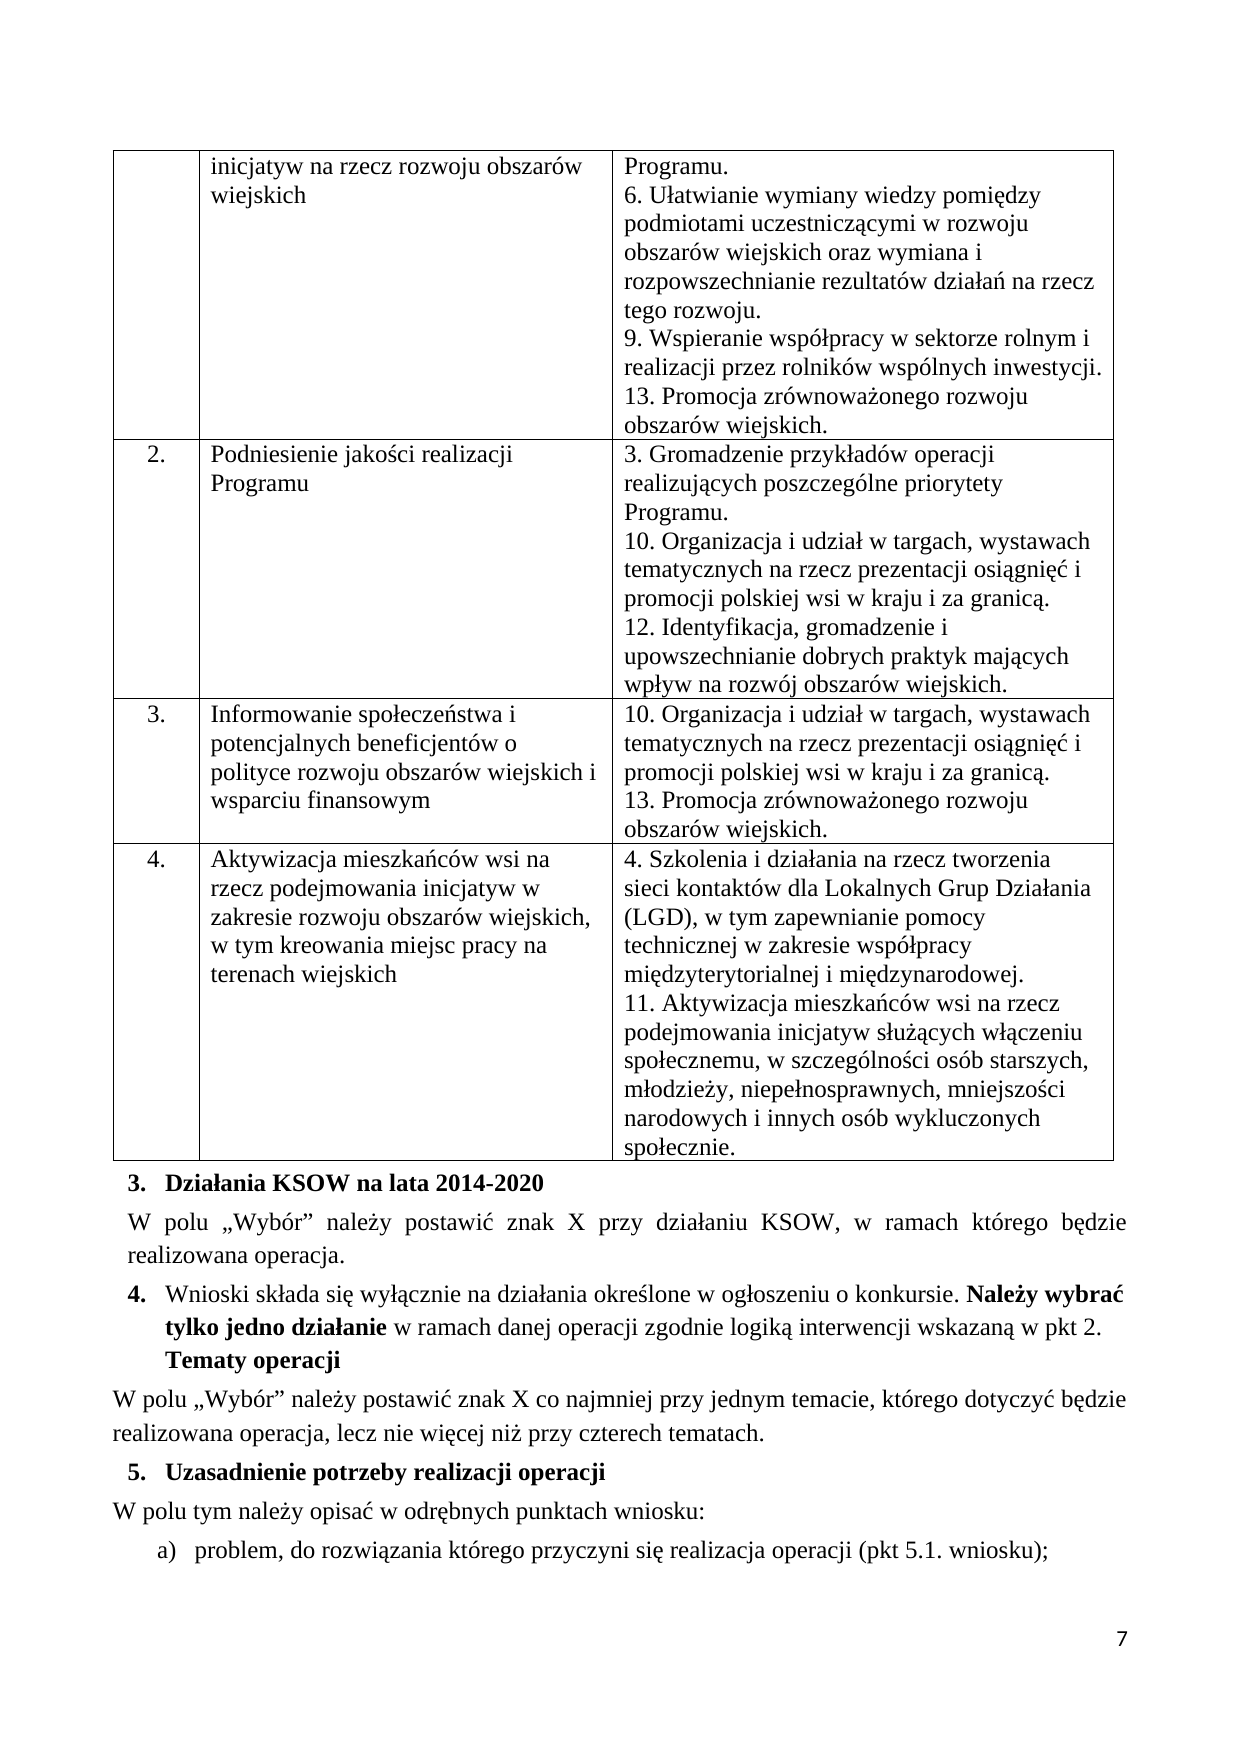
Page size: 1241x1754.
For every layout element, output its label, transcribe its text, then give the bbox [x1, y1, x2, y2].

table_cell Informowanie społeczeństwa i potencjalnych beneficjentów o polityce rozwoju obszarów wiejskich i wsparciu finansowym [200, 699, 612, 843]
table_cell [200, 151, 612, 438]
table_cell Aktywizacja mieszkańców wsi na rzecz podejmowania inicjatyw w zakresie rozwoju obszarów wiejskich, w tym kreowania miejsc pracy na terenach wiejskich [200, 844, 612, 1160]
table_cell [613, 151, 1113, 438]
list Działania KSOW na lata 2014-2020 [127, 1168, 1128, 1196]
list Uzasadnienie potrzeby realizacji operacji [127, 1457, 1128, 1486]
text W polu tym należy opisać w odrębnych punktach wniosku: [112, 1496, 1128, 1525]
table_cell 1. [114, 151, 199, 438]
list W polu „Wybór” należy postawić znak X przy działaniu KSOW, w ramach którego będzie realizowana operacja. [127, 1207, 1128, 1269]
list problem, do rozwiązania którego przyczyni się realizacja operacji (pkt 5.1. wniosku); [157, 1535, 1128, 1564]
list Wnioski składa się wyłącznie na działania określone w ogłoszeniu o konkursie. Należy wybrać tylko jedno działanie w ramach danej operacji zgodnie logiką interwencji wskazaną w pkt 2. Tematy operacji [127, 1279, 1128, 1374]
table_cell 4. [114, 844, 199, 1160]
table_cell 3. Gromadzenie przykładów operacji realizujących poszczególne priorytety Programu. 10. Organizacja i udział w targach, wystawach tematycznych na rzecz prezentacji osiągnięć i promocji polskiej wsi w kraju i za granicą. 12. Identyfikacja, gromadzenie i upowszechnianie dobrych praktyk mających wpływ na rozwój obszarów wiejskich. [613, 440, 1113, 698]
table_cell 4. Szkolenia i działania na rzecz tworzenia sieci kontaktów dla Lokalnych Grup Działania (LGD), w tym zapewnianie pomocy technicznej w zakresie współpracy międzyterytorialnej i międzynarodowej. 11. Aktywizacja mieszkańców wsi na rzecz podejmowania inicjatyw służących włączeniu społecznemu, w szczególności osób starszych, młodzieży, niepełnosprawnych, mniejszości narodowych i innych osób wykluczonych społecznie. [613, 844, 1113, 1160]
table_cell 2. [114, 440, 199, 698]
text W polu „Wybór” należy postawić znak X co najmniej przy jednym temacie, którego dotyczyć będzie realizowana operacja, lecz nie więcej niż przy czterech tematach. [112, 1384, 1128, 1446]
table_cell 3. [114, 699, 199, 843]
table_cell Podniesienie jakości realizacji Programu [200, 440, 612, 698]
table_cell 10. Organizacja i udział w targach, wystawach tematycznych na rzecz prezentacji osiągnięć i promocji polskiej wsi w kraju i za granicą. 13. Promocja zrównoważonego rozwoju obszarów wiejskich. [613, 699, 1113, 843]
